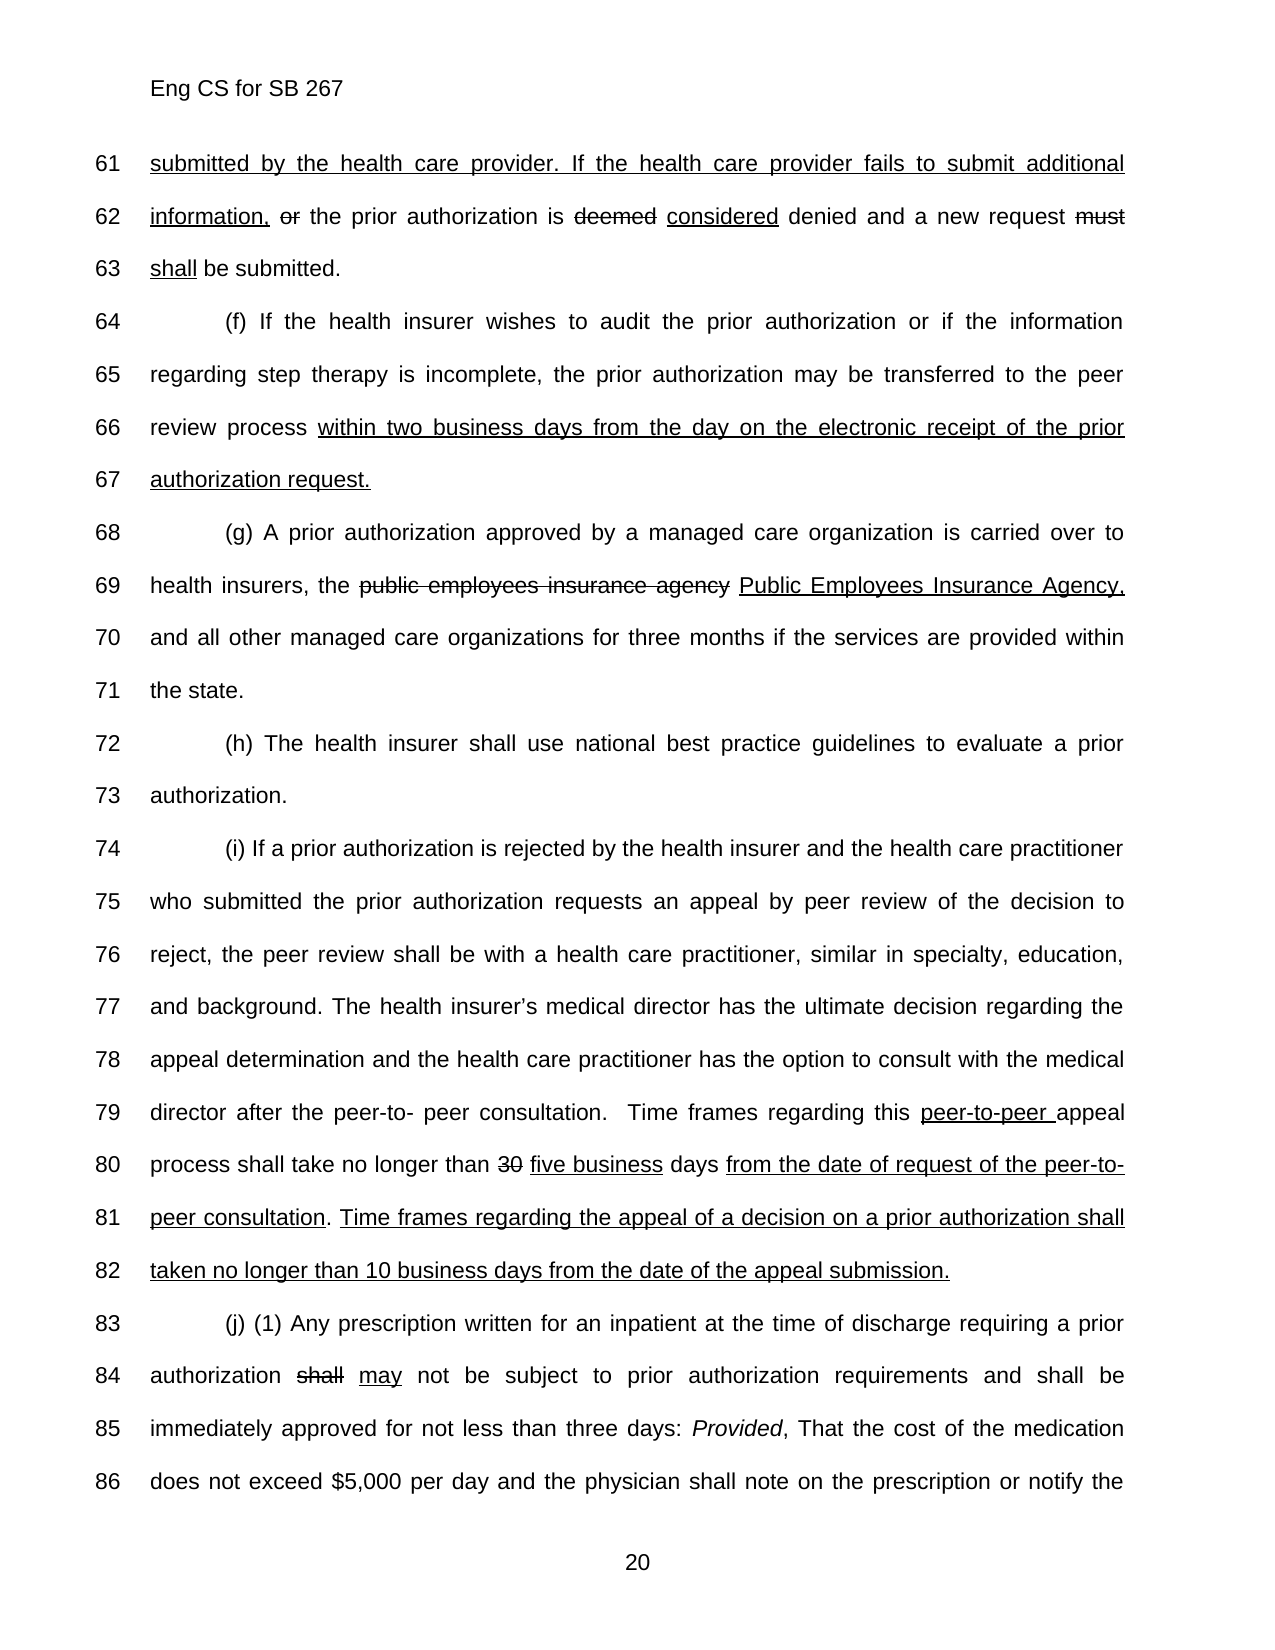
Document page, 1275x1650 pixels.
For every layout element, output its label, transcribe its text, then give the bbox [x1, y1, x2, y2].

text (h) The health insurer shall use national best practice guidelines to evaluate a prior authorization. [150, 730, 1125, 809]
text (f) If the health insurer wishes to audit the prior authorization or if the information regarding step therapy is incomplete, the prior authorization may be transferred to the peer review process within two business days from the day on the electronic receipt of the prior authorization request. [150, 308, 1125, 493]
text (i) If a prior authorization is rejected by the health insurer and the health care practitioner who submitted the prior authorization requests an appeal by peer review of the decision to reject, the peer review shall be with a health care practitioner, similar in specialty, education, and background. The health insurer’s medical director has the ultimate decision regarding the appeal determination and the health care practitioner has the option to consult with the medical director after the peer-to- peer consultation. Time frames regarding this peer-to-peer appeal process shall take no longer than 30 five business days from the date of request of the peer-to-peer consultation. Time frames regarding the appeal of a decision on a prior authorization shall taken no longer than 10 business days from the date of the appeal submission. [150, 835, 1125, 1283]
text (g) A prior authorization approved by a managed care organization is carried over to health insurers, the public employees insurance agency Public Employees Insurance Agency, and all other managed care organizations for three months if the services are provided within the state. [150, 519, 1125, 703]
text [150, 1309, 1125, 1494]
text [150, 150, 1125, 173]
